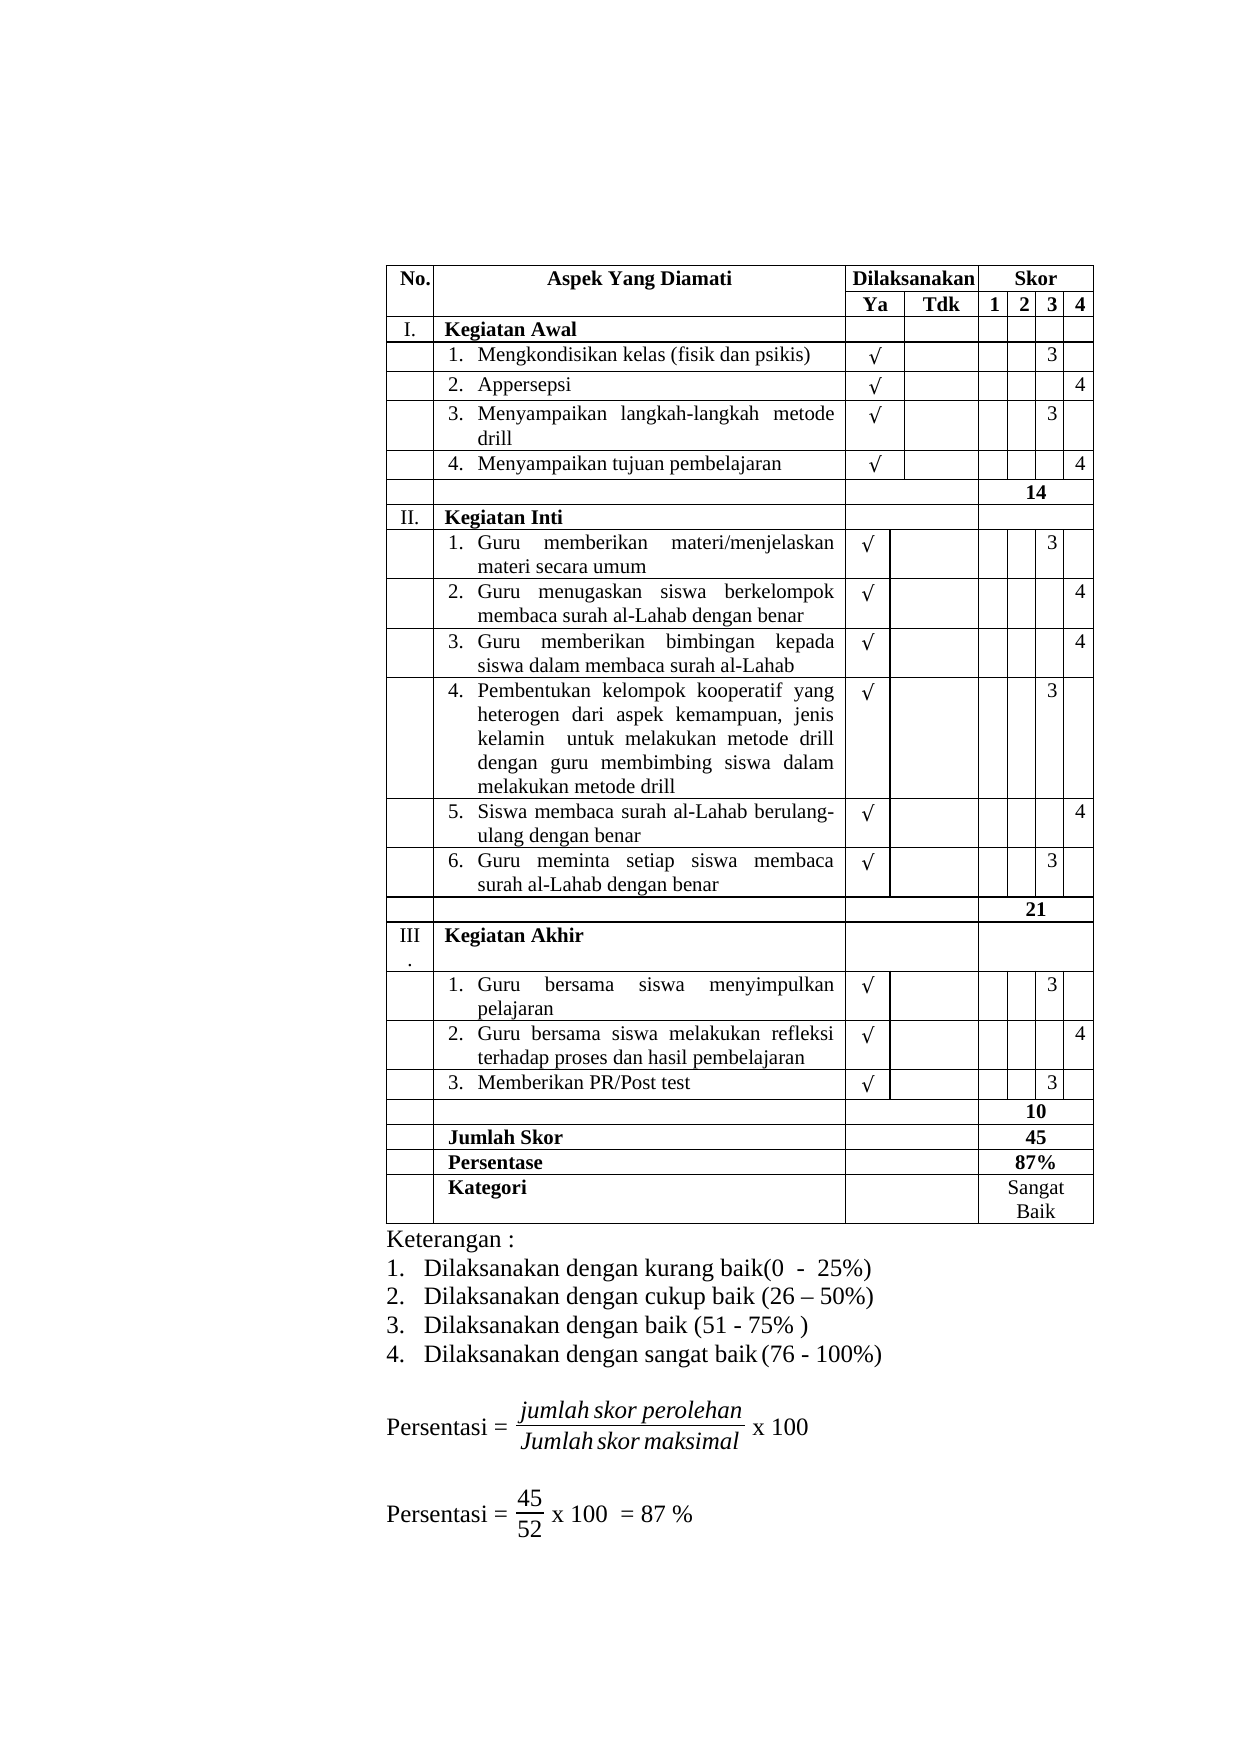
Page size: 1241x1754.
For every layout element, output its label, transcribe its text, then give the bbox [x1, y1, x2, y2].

list Dilaksanakan dengan baik (51 - 75% ) [386, 1310, 1063, 1339]
table_cell √ [846, 799, 889, 847]
table_cell [387, 372, 433, 400]
table_cell √ [846, 1021, 889, 1069]
table_cell [1064, 1070, 1093, 1098]
table_cell [1008, 1021, 1035, 1069]
table_cell [1064, 343, 1093, 371]
table_cell [846, 480, 978, 504]
table_cell [979, 530, 1007, 578]
table_cell √ [846, 530, 889, 578]
table_cell [387, 972, 433, 1020]
table_cell [979, 799, 1007, 847]
table_cell [979, 678, 1007, 798]
table_cell Guru memberikan bimbingan kepada siswa dalam membaca surah al-Lahab [434, 629, 845, 677]
table_cell [1036, 372, 1063, 400]
table_cell [1064, 317, 1093, 341]
table_cell √ [846, 451, 904, 479]
table_cell [1064, 401, 1093, 449]
table_cell [1036, 799, 1063, 847]
table_cell [1064, 972, 1093, 1020]
table_cell 45 [979, 1125, 1093, 1149]
table_cell [891, 530, 978, 578]
table_cell [387, 848, 433, 896]
table_cell [387, 1021, 433, 1069]
table_cell 4 [1064, 629, 1093, 677]
table_cell 3 [1036, 292, 1063, 316]
table_cell 3 [1036, 1070, 1063, 1098]
table_cell [979, 317, 1007, 341]
list Dilaksanakan dengan sangat baik (76 - 100%) [386, 1339, 1063, 1368]
table_cell [979, 401, 1007, 449]
table_cell Kegiatan Awal [434, 317, 845, 341]
table_cell Memberikan PR/Post test [434, 1070, 845, 1098]
table_cell [387, 678, 433, 798]
table_cell [1036, 629, 1063, 677]
table_cell √ [846, 579, 889, 627]
table_cell 21 [979, 898, 1093, 921]
table_cell [434, 480, 845, 504]
table_cell [905, 317, 978, 341]
table_cell [1008, 799, 1035, 847]
table_cell [1036, 317, 1063, 341]
table_cell Sangat Baik [979, 1175, 1093, 1223]
table_cell √ [846, 1070, 889, 1098]
table_cell 2 [1008, 292, 1035, 316]
table_cell [905, 372, 978, 400]
table_cell 4 [1064, 1021, 1093, 1069]
table_cell [387, 1175, 433, 1223]
table_cell Menyampaikan tujuan pembelajaran [434, 451, 845, 479]
text Persentasi = x 100 = 87 % [386, 1484, 1063, 1543]
list Dilaksanakan dengan kurang baik(0 - 25%) [386, 1253, 1063, 1281]
table_cell 3 [1036, 678, 1063, 798]
table_cell 4 [1064, 799, 1093, 847]
table_cell [846, 1125, 978, 1149]
table_cell Appersepsi [434, 372, 845, 400]
table_cell [846, 317, 904, 341]
table_cell [1036, 579, 1063, 627]
table_cell [891, 579, 978, 627]
table_cell 10 [979, 1100, 1093, 1123]
table_cell [387, 1125, 433, 1149]
table_cell [1008, 401, 1035, 449]
list Dilaksanakan dengan cukup baik (26 – 50%) [386, 1281, 1063, 1310]
table_cell [905, 343, 978, 371]
table_cell [979, 848, 1007, 896]
table_cell √ [846, 629, 889, 677]
table_cell [434, 898, 845, 921]
table_cell [387, 799, 433, 847]
table_cell 3 [1036, 972, 1063, 1020]
table_cell 4 [1064, 579, 1093, 627]
table_cell 4 [1064, 451, 1093, 479]
table_cell [979, 343, 1007, 371]
table_cell Jumlah Skor [434, 1125, 845, 1149]
table_cell [387, 343, 433, 371]
table_cell [891, 848, 978, 896]
table_cell 3 [1036, 343, 1063, 371]
table_header Skor [979, 266, 1093, 291]
table_cell [1064, 678, 1093, 798]
table_cell [434, 1100, 845, 1123]
table_cell [979, 579, 1007, 627]
table_cell [979, 972, 1007, 1020]
table_header Aspek Yang Diamati [434, 266, 845, 316]
table_cell [979, 1021, 1007, 1069]
table_cell √ [846, 848, 889, 896]
table_cell 4 [1064, 372, 1093, 400]
table_cell [1008, 317, 1035, 341]
table_cell [1008, 848, 1035, 896]
table_cell [1008, 629, 1035, 677]
table_cell I. [387, 317, 433, 341]
table_cell √ [846, 372, 904, 400]
table_cell [979, 923, 1093, 971]
table_cell [846, 898, 978, 921]
text Persentasi = x 100 [386, 1396, 1063, 1455]
table_cell II. [387, 505, 433, 529]
table_cell [1008, 372, 1035, 400]
table_cell Ya [846, 292, 904, 316]
table_cell Kegiatan Akhir [434, 923, 845, 971]
table_cell [1064, 530, 1093, 578]
table_cell [387, 401, 433, 449]
table_cell Menyampaikan langkah-langkah metode drill [434, 401, 845, 449]
table_cell √ [846, 343, 904, 371]
table_cell Kegiatan Inti [434, 505, 845, 529]
table_cell 3 [1036, 530, 1063, 578]
table_cell 87% [979, 1150, 1093, 1174]
table_cell [1008, 678, 1035, 798]
table_cell Guru menugaskan siswa berkelompok membaca surah al-Lahab dengan benar [434, 579, 845, 627]
table_header No. [387, 266, 433, 316]
table_cell [387, 480, 433, 504]
table_cell [979, 1070, 1007, 1098]
table_cell √ [846, 678, 889, 798]
table_cell [1008, 1070, 1035, 1098]
table_cell [979, 629, 1007, 677]
table_cell Guru bersama siswa menyimpulkan pelajaran [434, 972, 845, 1020]
table_cell √ [846, 401, 904, 449]
table_cell 3 [1036, 401, 1063, 449]
table_cell Guru bersama siswa melakukan refleksi terhadap proses dan hasil pembelajaran [434, 1021, 845, 1069]
list Keterangan : [386, 1224, 1063, 1253]
table_cell [387, 579, 433, 627]
table_cell [905, 401, 978, 449]
table_cell [387, 1070, 433, 1098]
table_cell [1036, 1021, 1063, 1069]
table_cell 3 [1036, 848, 1063, 896]
table_cell [387, 1100, 433, 1123]
table_cell 4 [1064, 292, 1093, 316]
table_cell Siswa membaca surah al-Lahab berulang-ulang dengan benar [434, 799, 845, 847]
table_cell [891, 678, 978, 798]
table_cell [979, 505, 1093, 529]
table_header Dilaksanakan [846, 266, 978, 291]
table_cell Guru memberikan materi/menjelaskan materi secara umum [434, 530, 845, 578]
table_cell Kategori [434, 1175, 845, 1223]
table_cell [891, 972, 978, 1020]
table_cell [387, 1150, 433, 1174]
table_cell [1008, 972, 1035, 1020]
table_cell [1008, 530, 1035, 578]
table_cell [1008, 451, 1035, 479]
table_cell III. [387, 923, 433, 971]
table_cell [387, 898, 433, 921]
table_cell [891, 1021, 978, 1069]
table_cell [891, 629, 978, 677]
table_cell [891, 1070, 978, 1098]
table_cell [387, 629, 433, 677]
table_cell [905, 451, 978, 479]
table_cell Persentase [434, 1150, 845, 1174]
table_cell 14 [979, 480, 1093, 504]
table_cell [846, 923, 978, 971]
table_cell √ [846, 972, 889, 1020]
table_cell [846, 505, 978, 529]
table_cell [846, 1100, 978, 1123]
table_cell [979, 451, 1007, 479]
table_cell 1 [979, 292, 1007, 316]
table_cell Mengkondisikan kelas (fisik dan psikis) [434, 343, 845, 371]
table_cell Pembentukan kelompok kooperatif yang heterogen dari aspek kemampuan, jenis kelamin untuk melakukan metode drill dengan guru membimbing siswa dalam melakukan metode drill [434, 678, 845, 798]
table_cell [891, 799, 978, 847]
table_cell [1008, 343, 1035, 371]
table_cell [1008, 579, 1035, 627]
table_cell [1064, 848, 1093, 896]
table_cell [846, 1150, 978, 1174]
table_cell [1036, 451, 1063, 479]
table_cell [387, 451, 433, 479]
table_cell Tdk [905, 292, 978, 316]
table_cell [846, 1175, 978, 1223]
table_cell Guru meminta setiap siswa membaca surah al-Lahab dengan benar [434, 848, 845, 896]
table_cell [387, 530, 433, 578]
table_cell [979, 372, 1007, 400]
